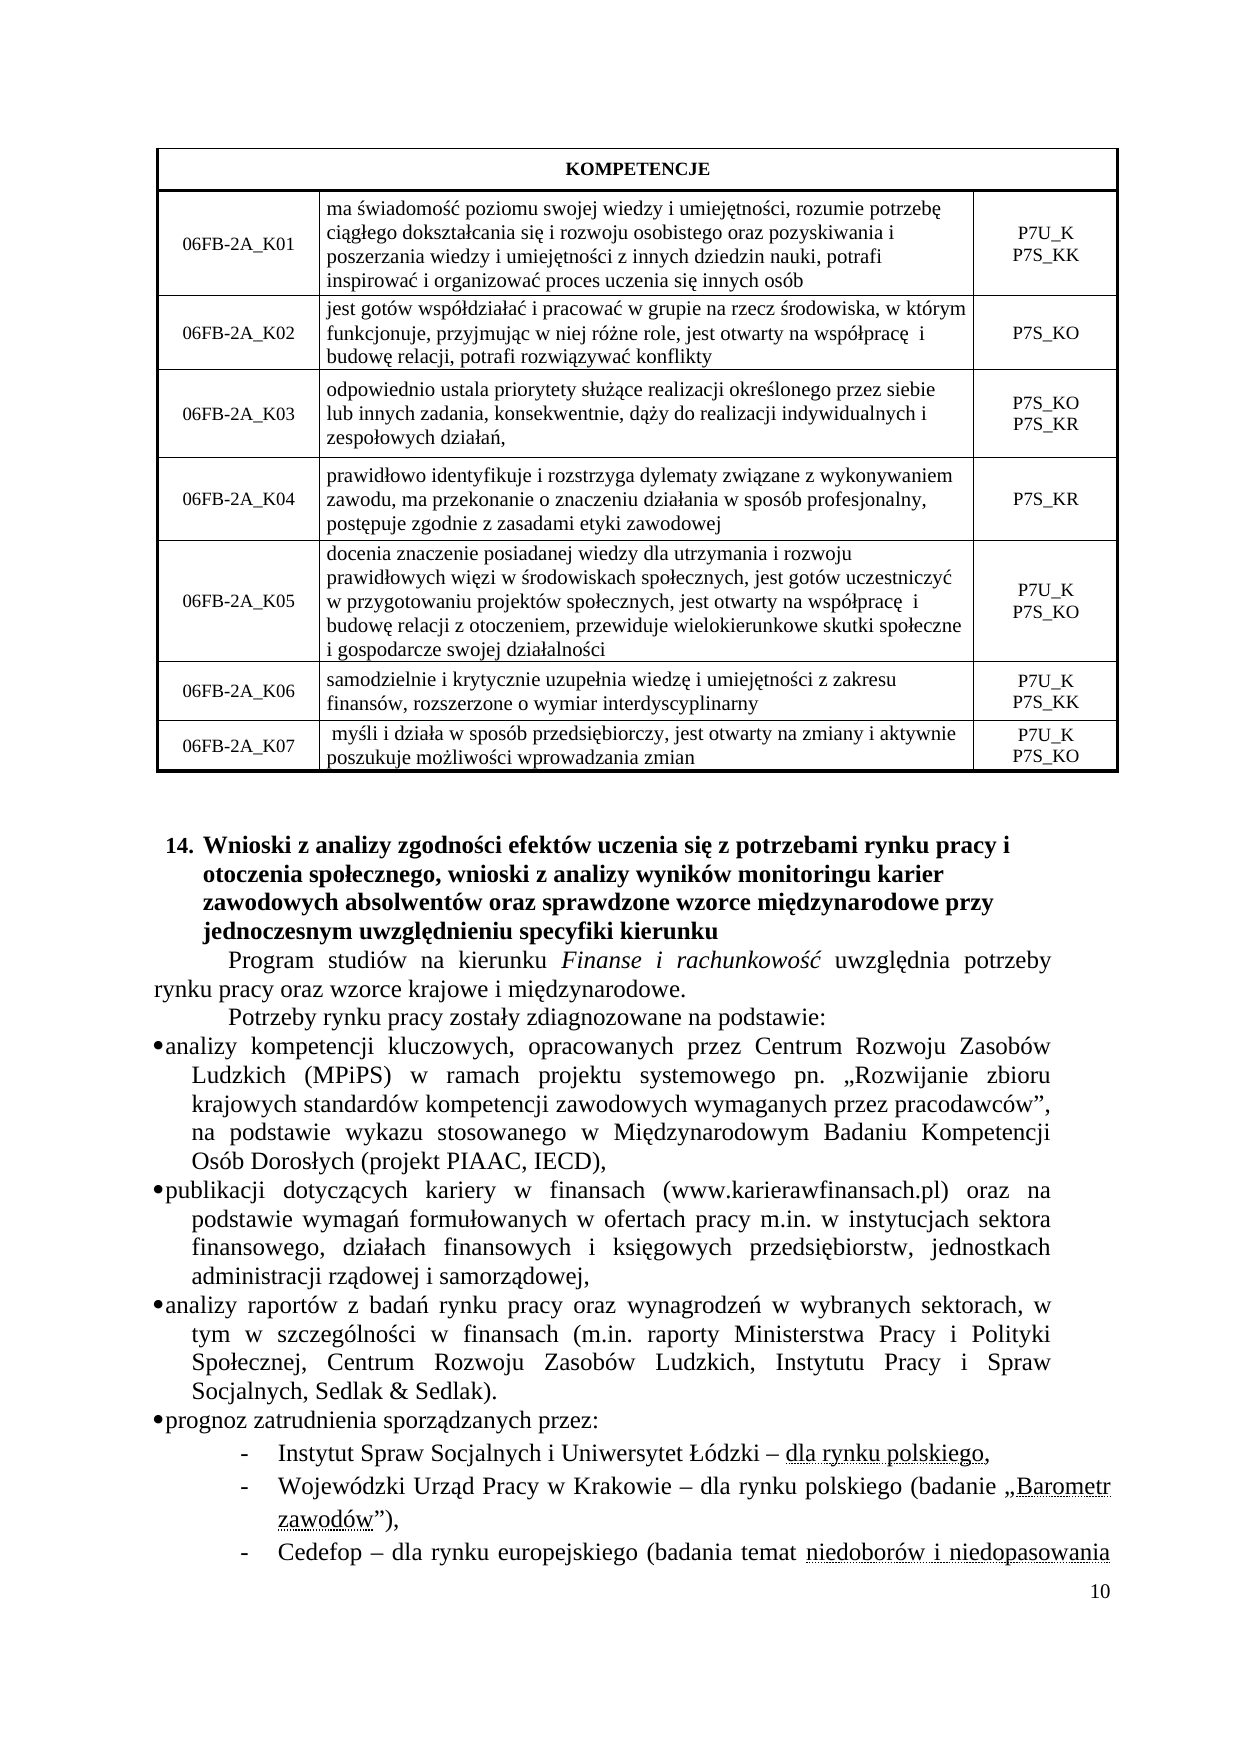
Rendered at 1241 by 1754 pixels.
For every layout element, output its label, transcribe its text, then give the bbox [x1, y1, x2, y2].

table_cell P7S_KO P7S_KR [974, 370, 1116, 457]
table_cell odpowiednio ustala priorytety służące realizacji określonego przez siebie lub innych zadania, konsekwentnie, dąży do realizacji indywidualnych i zespołowych działań, [320, 370, 973, 457]
table_cell prawidłowo identyfikuje i rozstrzyga dylematy związane z wykonywaniem zawodu, ma przekonanie o znaczeniu działania w sposób profesjonalny, postępuje zgodnie z zasadami etyki zawodowej [320, 458, 973, 540]
table_cell P7S_KO [974, 296, 1116, 368]
table_cell P7U_K P7S_KK [974, 192, 1116, 295]
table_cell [158, 773, 1118, 1566]
table_cell P7U_K P7S_KK [974, 662, 1116, 720]
table_cell jest gotów współdziałać i pracować w grupie na rzecz środowiska, w którym funkcjonuje, przyjmując w niej różne role, jest otwarty na współpracę i budowę relacji, potrafi rozwiązywać konflikty [320, 296, 973, 368]
table_cell P7U_K P7S_KO [974, 721, 1116, 769]
table_cell 06FB-2A_K06 [159, 662, 319, 720]
table_cell 06FB-2A_K05 [159, 541, 319, 661]
table_cell 06FB-2A_K07 [159, 721, 319, 769]
table_cell P7U_K P7S_KO [974, 541, 1116, 661]
table_cell 06FB-2A_K02 [159, 296, 319, 368]
table_cell 06FB-2A_K01 [159, 192, 319, 295]
table_cell myśli i działa w sposób przedsiębiorczy, jest otwarty na zmiany i aktywnie poszukuje możliwości wprowadzania zmian [320, 721, 973, 769]
table_cell samodzielnie i krytycznie uzupełnia wiedzę i umiejętności z zakresu finansów, rozszerzone o wymiar interdyscyplinarny [320, 662, 973, 720]
table_cell docenia znaczenie posiadanej wiedzy dla utrzymania i rozwoju prawidłowych więzi w środowiskach społecznych, jest gotów uczestniczyć w przygotowaniu projektów społecznych, jest otwarty na współpracę i budowę relacji z otoczeniem, przewiduje wielokierunkowe skutki społeczne i gospodarcze swojej działalności [320, 541, 973, 661]
table_cell KOMPETENCJE [159, 149, 1116, 189]
table_cell ma świadomość poziomu swojej wiedzy i umiejętności, rozumie potrzebę ciągłego dokształcania się i rozwoju osobistego oraz pozyskiwania i poszerzania wiedzy i umiejętności z innych dziedzin nauki, potrafi inspirować i organizować proces uczenia się innych osób [320, 192, 973, 295]
table_cell 06FB-2A_K03 [159, 370, 319, 457]
table_cell 06FB-2A_K04 [159, 458, 319, 540]
table_cell P7S_KR [974, 458, 1116, 540]
